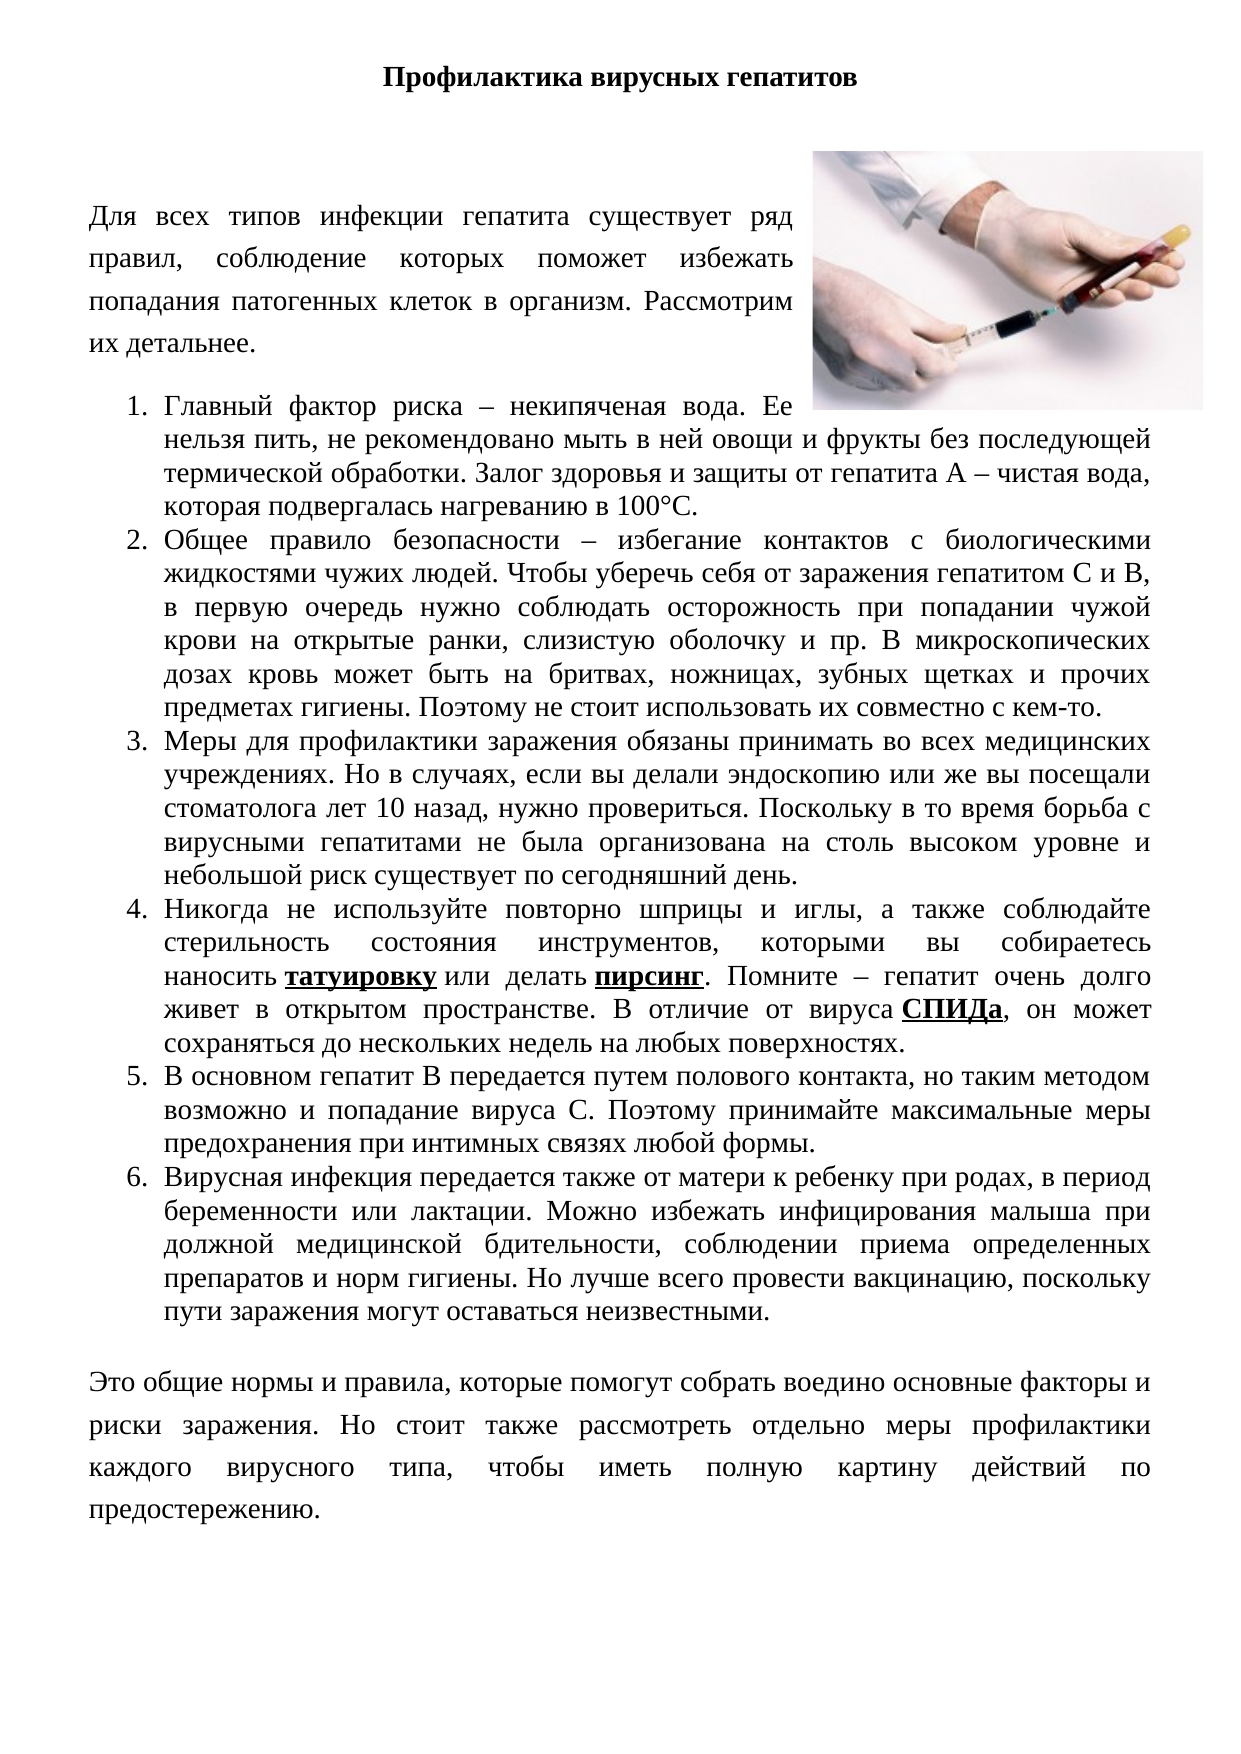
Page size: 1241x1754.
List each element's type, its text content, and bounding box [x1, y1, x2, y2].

picture [812, 151, 1204, 410]
list Никогда не используйте повторно шприцы и иглы, а также соблюдайте стерильность состояния инструментов, которыми вы собираетесь наносить татуировку или делать пирсинг. Помните – гепатит очень долго живет в открытом пространстве. В отличие от вируса СПИДа, он может сохраняться до нескольких недель на любых поверхностях. [126, 891, 1152, 1058]
text Профилактика вирусных гепатитов [89, 59, 1152, 93]
list Вирусная инфекция передается также от матери к ребенку при родах, в период беременности или лактации. Можно избежать инфицирования малыша при должной медицинской бдительности, соблюдении приема определенных препаратов и норм гигиены. Но лучше всего провести вакцинацию, поскольку пути заражения могут оставаться неизвестными. [126, 1159, 1152, 1327]
text Для всех типов инфекции гепатита существует ряд правил, соблюдение которых поможет избежать попадания патогенных клеток в организм. Рассмотрим их детальнее. [89, 190, 812, 358]
list В основном гепатит В передается путем полового контакта, но таким методом возможно и попадание вируса С. Поэтому принимайте максимальные меры предохранения при интимных связях любой формы. [126, 1058, 1152, 1159]
text Это общие нормы и правила, которые помогут собрать воедино основные факторы и риски заражения. Но стоит также рассмотреть отдельно меры профилактики каждого вирусного типа, чтобы иметь полную картину действий по предостережению. [89, 1356, 1152, 1525]
list Главный фактор риска – некипяченая вода. Ее нельзя пить, не рекомендовано мыть в ней овощи и фрукты без последующей термической обработки. Залог здоровья и защиты от гепатита А – чистая вода, которая подвергалась нагреванию в 100°C. [126, 388, 1152, 522]
list Общее правило безопасности – избегание контактов с биологическими жидкостями чужих людей. Чтобы уберечь себя от заражения гепатитом С и В, в первую очередь нужно соблюдать осторожность при попадании чужой крови на открытые ранки, слизистую оболочку и пр. В микроскопических дозах кровь может быть на бритвах, ножницах, зубных щетках и прочих предметах гигиены. Поэтому не стоит использовать их совместно с кем-то. [126, 522, 1152, 723]
list Меры для профилактики заражения обязаны принимать во всех медицинских учреждениях. Но в случаях, если вы делали эндоскопию или же вы посещали стоматолога лет 10 назад, нужно провериться. Поскольку в то время борьба с вирусными гепатитами не была организована на столь высоком уровне и небольшой риск существует по сегодняшний день. [126, 723, 1152, 891]
